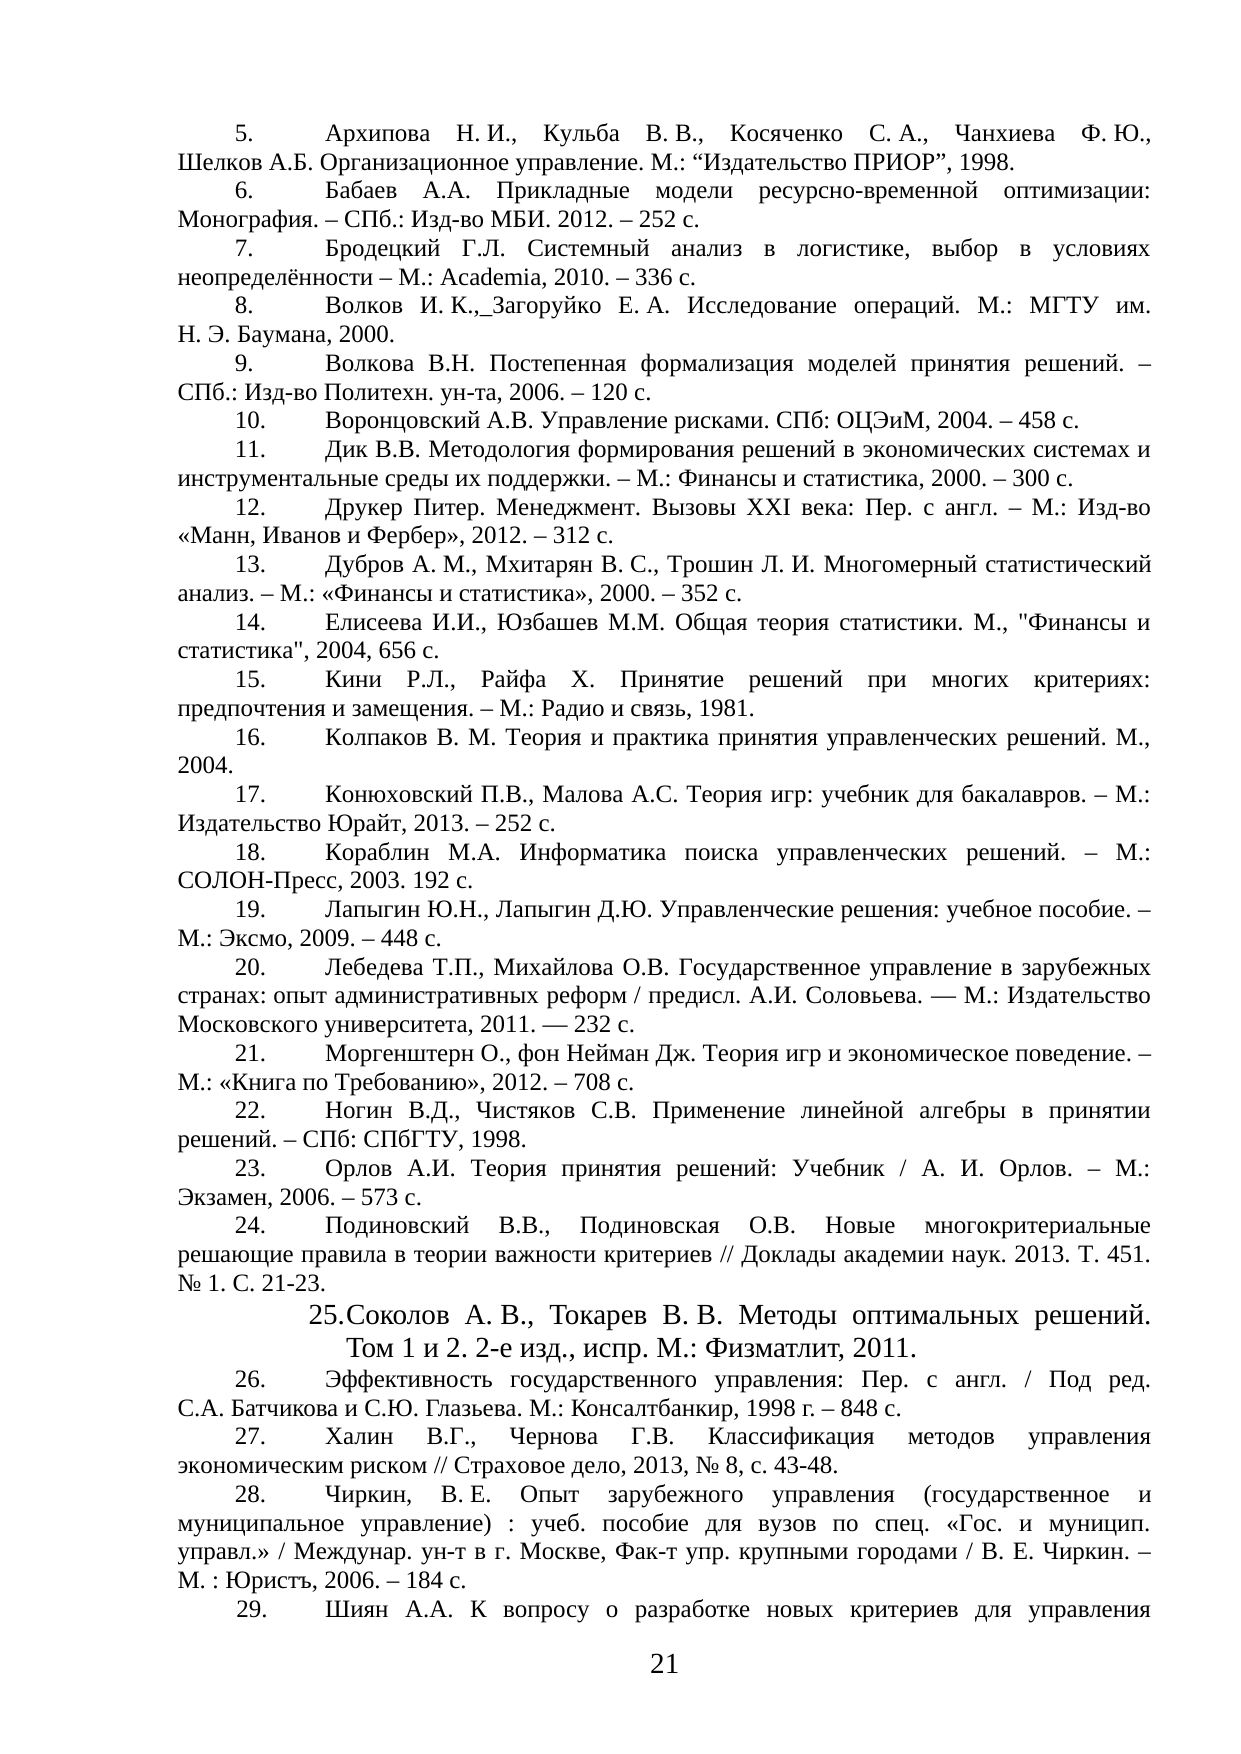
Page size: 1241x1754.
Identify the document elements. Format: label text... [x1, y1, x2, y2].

list Кораблин М.А. Информатика поиска управленческих решений. – М.: СОЛОН-Пресс, 2003. 192 с. [177, 837, 1152, 894]
list Воронцовский А.В. Управление рисками. СПб: ОЦЭиМ, 2004. – 458 с. [177, 406, 1152, 434]
list Бродецкий Г.Л. Системный анализ в логистике, выбор в условиях неопределённости – М.: Academia, 2010. – 336 с. [177, 233, 1152, 291]
list Лапыгин Ю.Н., Лапыгин Д.Ю. Управленческие решения: учебное пособие. – М.: Эксмо, 2009. – 448 с. [177, 894, 1152, 952]
list Бабаев А.А. Прикладные модели ресурсно-временной оптимизации: Монография. – СПб.: Изд-во МБИ. 2012. – 252 с. [177, 176, 1152, 233]
list Волкова В.Н. Постепенная формализация моделей принятия решений. – СПб.: Изд-во Политехн. ун-та, 2006. – 120 с. [177, 348, 1152, 406]
list Халин В.Г., Чернова Г.В. Классификация методов управления экономическим риском // Страховое дело, 2013, № 8, с. 43-48. [177, 1421, 1152, 1479]
list Орлов А.И. Теория принятия решений: Учебник / А. И. Орлов. – М.: Экзамен, 2006. – 573 с. [177, 1153, 1152, 1211]
list Друкер Питер. Менеджмент. Вызовы XXI века: Пер. с англ. – М.: Изд-во «Манн, Иванов и Фербер», 2012. – 312 с. [177, 492, 1152, 549]
list Елисеева И.И., Юзбашев М.М. Общая теория статистики. М., "Финансы и статистика", 2004, 656 с. [177, 607, 1152, 664]
list Кини Р.Л., Райфа Х. Принятие решений при многих критериях: предпочтения и замещения. – М.: Радио и связь, 1981. [177, 664, 1152, 722]
list Чиркин, В. Е. Опыт зарубежного управления (государственное и муниципальное управление) : учеб. пособие для вузов по спец. «Гос. и муницип. управл.» / Междунар. ун-т в г. Москве, Фак-т упр. крупными городами / В. Е. Чиркин. – М. : Юристъ, 2006. – 184 с. [177, 1479, 1152, 1594]
list Подиновский В.В., Подиновская О.В. Новые многокритериальные решающие правила в теории важности критериев // Доклады академии наук. 2013. Т. 451. № 1. С. 21-23. [177, 1211, 1152, 1297]
list Колпаков В. М. Теория и практика принятия управленческих решений. М., 2004. [177, 722, 1152, 779]
list Моргенштерн О., фон Нейман Дж. Теория игр и экономическое поведение. – М.: «Книга по Требованию», 2012. – 708 с. [177, 1038, 1152, 1096]
list Ногин В.Д., Чистяков С.В. Применение линейной алгебры в принятии решений. – СПб: СПбГТУ, 1998. [177, 1096, 1152, 1153]
list Архипова Н. И., Кульба В. В., Косяченко С. А., Чанхиева Ф. Ю., Шелков А.Б. Организационное управление. М.: “Издательство ПРИОР”, 1998. [177, 118, 1152, 176]
list Соколов А. В., Токарев В. В. Методы оптимальных решений. Том 1 и 2. 2-е изд., испр. М.: Физматлит, 2011. [308, 1297, 1152, 1364]
list Дик В.В. Методология формирования решений в экономических системах и инструментальные среды их поддержки. – М.: Финансы и статистика, 2000. – 300 с. [177, 434, 1152, 492]
list Лебедева Т.П., Михайлова О.В. Государственное управление в зарубежных странах: опыт административных реформ / предисл. А.И. Соловьева. — М.: Издательство Московского университета, 2011. — 232 с. [177, 952, 1152, 1038]
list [177, 1594, 1152, 1623]
list Конюховский П.В., Малова А.С. Теория игр: учебник для бакалавров. – М.: Издательство Юрайт, 2013. – 252 с. [177, 779, 1152, 837]
list Эффективность государственного управления: Пер. с англ. / Под ред. С.А. Батчикова и С.Ю. Глазьева. М.: Консалтбанкир, 1998 г. – 848 с. [177, 1364, 1152, 1421]
list Дубров А. М., Мхитарян В. С., Трошин Л. И. Многомерный статистический анализ. – М.: «Финансы и статистика», 2000. – 352 с. [177, 549, 1152, 607]
list Волков И. К.,_Загоруйко Е. А. Исследование операций. М.: МГТУ им. Н. Э. Баумана, 2000. [177, 291, 1152, 348]
